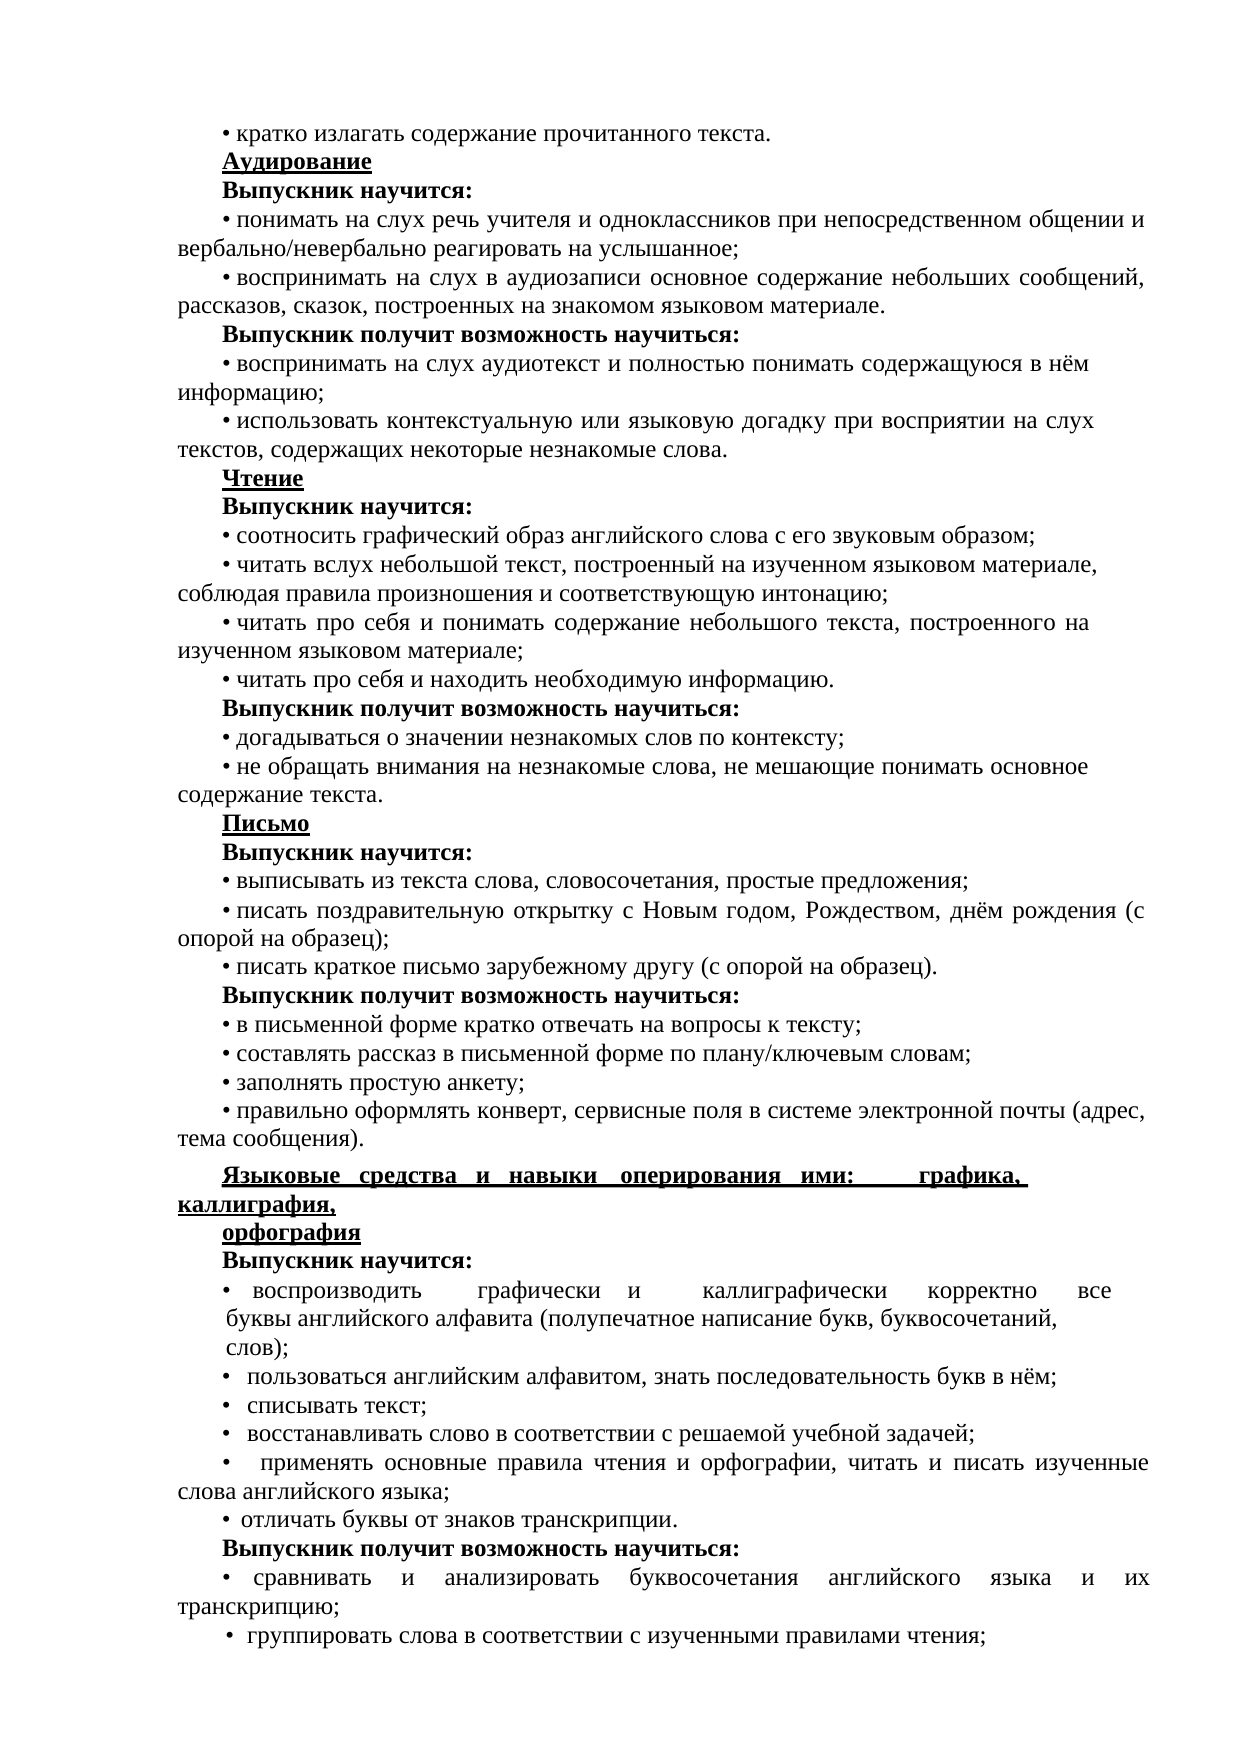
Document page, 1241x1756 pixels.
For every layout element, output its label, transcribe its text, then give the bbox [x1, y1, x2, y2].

text Выпускник научится: [222, 175, 1205, 204]
list восстанавливать слово в соответствии с решаемой учебной задачей; [222, 1418, 1205, 1447]
list выписывать из текста слова, словосочетания, простые предложения; [222, 866, 1205, 894]
subtitle Выпускник получит возможность научиться: [222, 693, 1205, 722]
list отличать буквы от знаков транскрипции. [222, 1505, 1205, 1533]
subtitle Выпускник получит возможность научиться: [222, 1533, 1205, 1562]
list читать про себя и находить необходимую информацию. [222, 664, 1205, 693]
list списывать текст; [222, 1390, 1205, 1418]
list не обращать внимания на незнакомые слова, не мешающие понимать основное содержание текста. [177, 751, 1148, 808]
list писать поздравительную открытку с Новым годом, Рождеством, днём рождения (с опорой на образец); [177, 895, 1148, 952]
list пользоваться английским алфавитом, знать последовательность букв в нём; [222, 1361, 1205, 1390]
list воспроизводить графически и каллиграфически корректно все буквы английского алфавита (полупечатное написание букв, буквосочетаний, слов); [222, 1275, 1126, 1361]
list в письменной форме кратко отвечать на вопросы к тексту; [222, 1009, 1205, 1038]
list соотносить графический образ английского слова с его звуковым образом; [222, 520, 1205, 549]
list понимать на слух речь учителя и одноклассников при непосредственном общении и вербально/невербально реагировать на услышанное; [177, 204, 1148, 262]
list читать вслух небольшой текст, построенный на изученном языковом материале, соблюдая правила произношения и соответствующую интонацию; [177, 549, 1148, 607]
subtitle Языковые средства и навыки оперирования ими: графика, каллиграфия, [177, 1160, 1022, 1217]
list правильно оформлять конверт, сервисные поля в системе электронной почты (адрес, тема сообщения). [177, 1096, 1148, 1152]
list составлять рассказ в письменной форме по плану/ключевым словам; [222, 1038, 1205, 1067]
list писать краткое письмо зарубежному другу (с опорой на образец). [222, 952, 1205, 981]
text Выпускник научится: [222, 492, 1205, 520]
list группировать слова в соответствии с изученными правилами чтения; [225, 1620, 1205, 1648]
list читать про себя и понимать содержание небольшого текста, построенного на изученном языковом материале; [177, 607, 1148, 664]
list кратко излагать содержание прочитанного текста. [222, 118, 1205, 147]
list воспринимать на слух аудиотекст и полностью понимать содержащуюся в нём информацию; [177, 348, 1148, 406]
list сравнивать и анализировать буквосочетания английского языка и их транскрипцию; [177, 1562, 1151, 1619]
text Выпускник научится: [222, 837, 1205, 866]
list использовать контекстуальную или языковую догадку при восприятии на слух текстов, содержащих некоторые незнакомые слова. [177, 406, 1147, 463]
list применять основные правила чтения и орфографии, читать и писать изученные слова английского языка; [177, 1447, 1152, 1505]
subtitle Выпускник получит возможность научиться: [222, 981, 1205, 1009]
text Письмо [222, 809, 1205, 837]
text орфография [222, 1217, 1205, 1246]
list заполнять простую анкету; [222, 1067, 1205, 1096]
list догадываться о значении незнакомых слов по контексту; [222, 722, 1205, 751]
text Чтение [222, 463, 1205, 492]
subtitle Выпускник получит возможность научиться: [222, 319, 1205, 348]
subtitle Выпускник научится: [222, 1246, 1205, 1274]
text Аудирование [222, 147, 1205, 175]
list воспринимать на слух в аудиозаписи основное содержание небольших сообщений, рассказов, сказок, построенных на знакомом языковом материале. [177, 262, 1148, 319]
